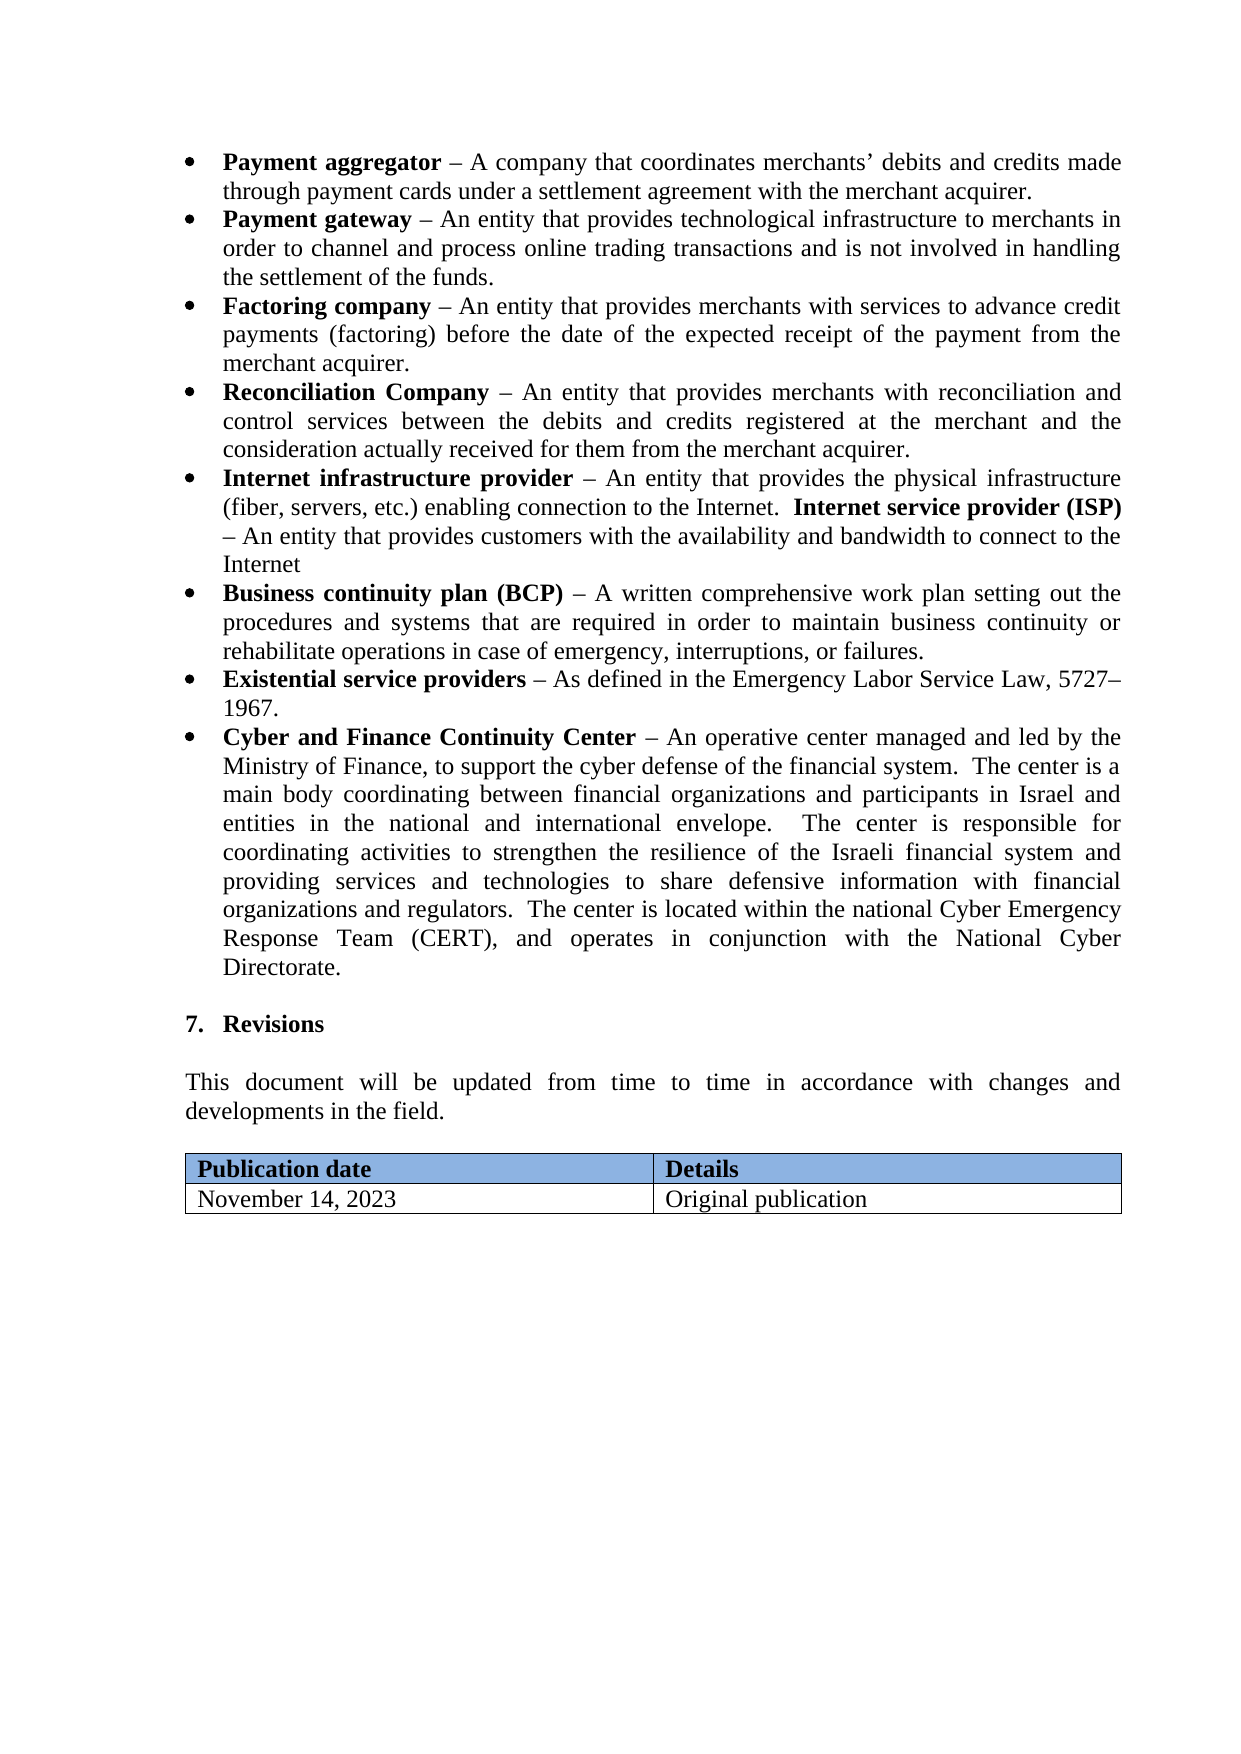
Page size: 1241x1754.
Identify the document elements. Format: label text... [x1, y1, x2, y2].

list Cyber and Finance Continuity Center – An operative center managed and led by the Ministry of Finance, to support the cyber defense of the financial system. The center is a main body coordinating between financial organizations and participants in Israel and entities in the national and international envelope. The center is responsible for coordinating activities to strengthen the resilience of the Israeli financial system and providing services and technologies to share defensive information with financial organizations and regulators. The center is located within the national Cyber Emergency Response Team (CERT), and operates in conjunction with the National Cyber Directorate. [185, 722, 1122, 981]
list Revisions [185, 1009, 1122, 1038]
table_header Publication date [186, 1154, 653, 1183]
table_cell November 14, 2023 [186, 1184, 653, 1213]
list Payment gateway – An entity that provides technological infrastructure to merchants in order to channel and process online trading transactions and is not involved in handling the settlement of the funds. [185, 204, 1122, 291]
list Business continuity plan (BCP) – A written comprehensive work plan setting out the procedures and systems that are required in order to maintain business continuity or rehabilitate operations in case of emergency, interruptions, or failures. [185, 578, 1122, 664]
list Internet infrastructure provider – An entity that provides the physical infrastructure (fiber, servers, etc.) enabling connection to the Internet. Internet service provider (ISP) – An entity that provides customers with the availability and bandwidth to connect to the Internet [185, 463, 1122, 578]
table_header Details [654, 1154, 1121, 1183]
table_cell Original publication [654, 1184, 1121, 1213]
list Existential service providers – As defined in the Emergency Labor Service Law, 5727–1967. [185, 664, 1122, 722]
list Reconciliation Company – An entity that provides merchants with reconciliation and control services between the debits and credits registered at the merchant and the consideration actually received for them from the merchant acquirer. [185, 377, 1122, 463]
list Factoring company – An entity that provides merchants with services to advance credit payments (factoring) before the date of the expected receipt of the payment from the merchant acquirer. [185, 291, 1122, 377]
list Payment aggregator – A company that coordinates merchants’ debits and credits made through payment cards under a settlement agreement with the merchant acquirer. [185, 147, 1122, 204]
text This document will be updated from time to time in accordance with changes and developments in the field. [185, 1067, 1122, 1124]
